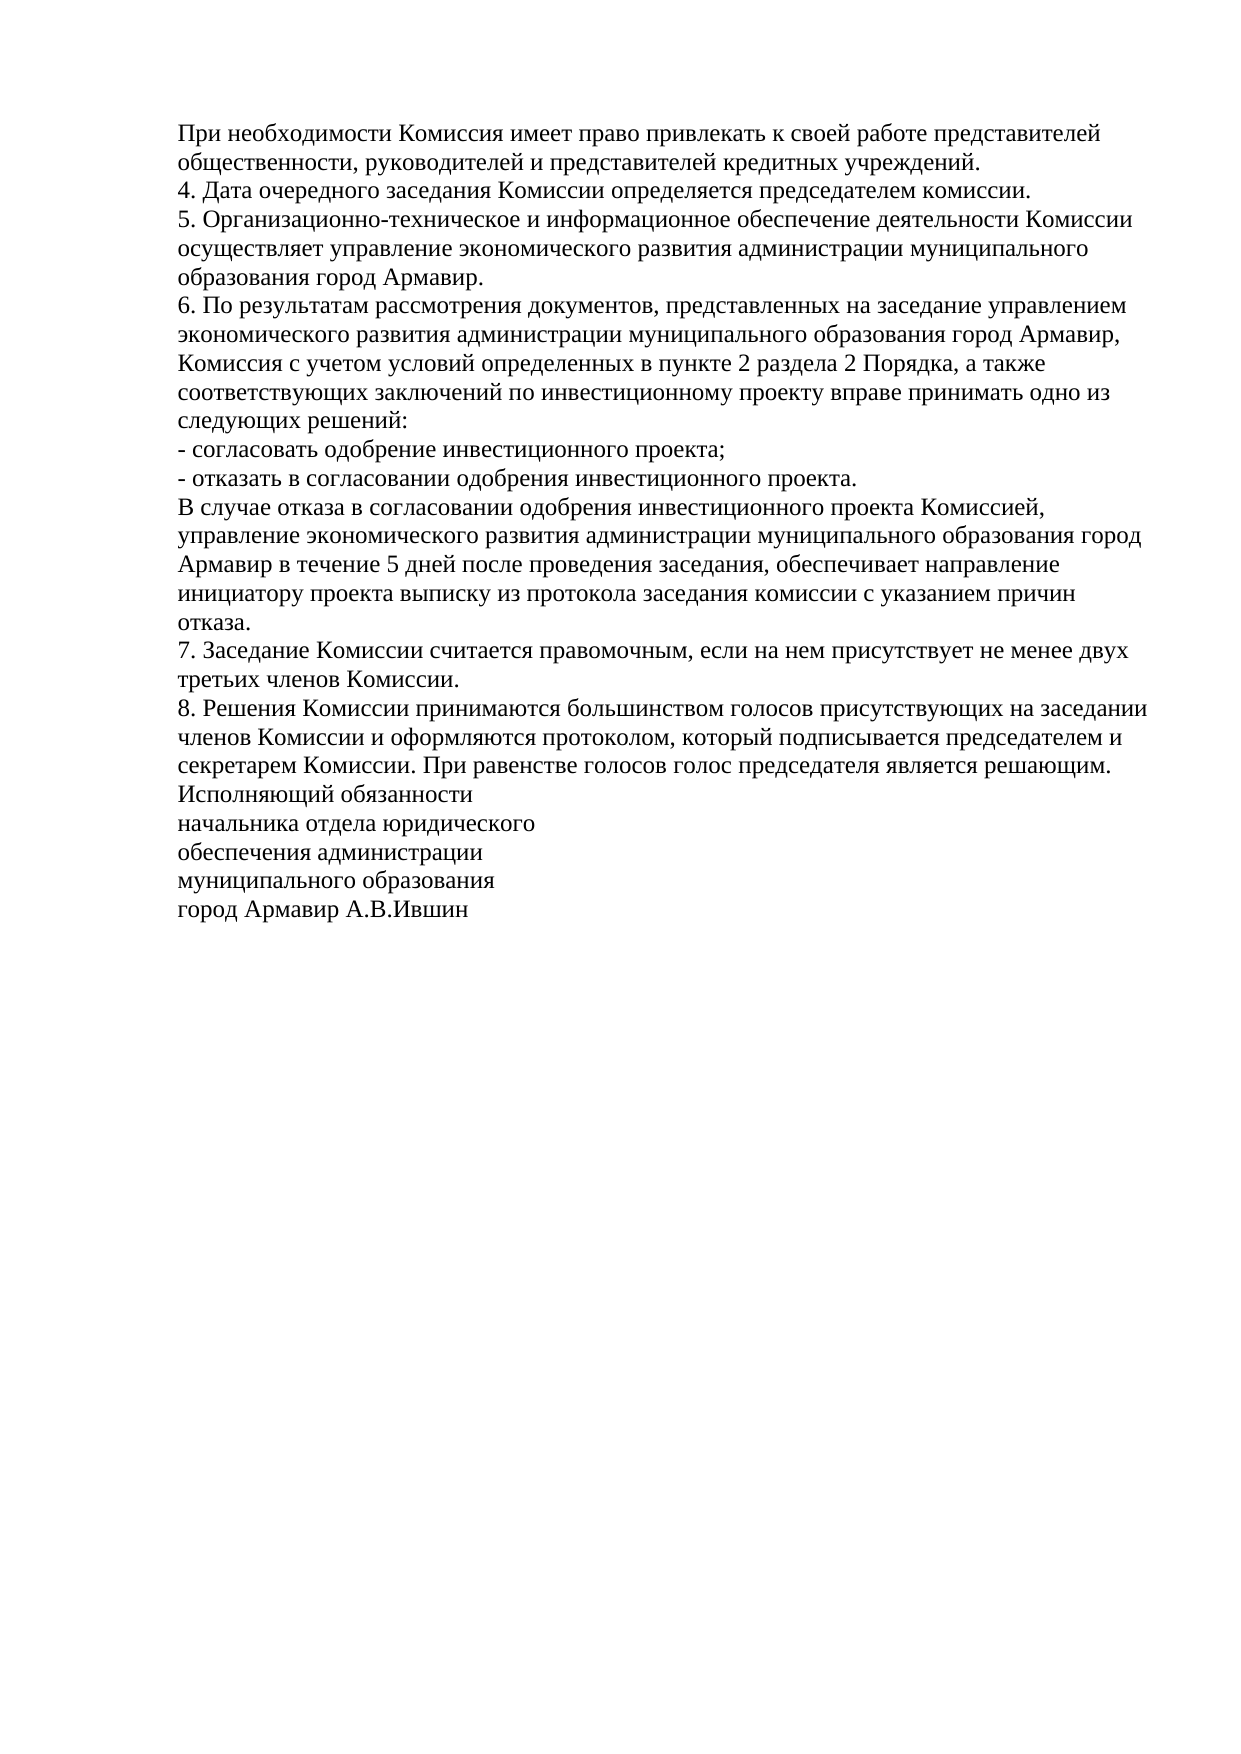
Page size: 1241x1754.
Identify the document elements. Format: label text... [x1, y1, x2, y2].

text - отказать в согласовании одобрения инвестиционного проекта. [177, 463, 1152, 492]
text 7. Заседание Комиссии считается правомочным, если на нем присутствует не менее двух третьих членов Комиссии. [177, 636, 1152, 693]
text 5. Организационно-техническое и информационное обеспечение деятельности Комиссии осуществляет управление экономического развития администрации муниципального образования город Армавир. [177, 204, 1152, 291]
text При необходимости Комиссия имеет право привлекать к своей работе представителей общественности, руководителей и представителей кредитных учреждений. [177, 118, 1152, 176]
text - согласовать одобрение инвестиционного проекта; [177, 434, 1152, 463]
text 4. Дата очередного заседания Комиссии определяется председателем комиссии. [177, 176, 1152, 204]
text муниципального образования [177, 866, 1152, 894]
text 6. По результатам рассмотрения документов, представленных на заседание управлением экономического развития администрации муниципального образования город Армавир, Комиссия с учетом условий определенных в пункте 2 раздела 2 Порядка, а также соответствующих заключений по инвестиционному проекту вправе принимать одно из следующих решений: [177, 291, 1152, 434]
text обеспечения администрации [177, 837, 1152, 866]
text город Армавир А.В.Ившин [177, 894, 1152, 923]
text Исполняющий обязанности [177, 779, 1152, 808]
text 8. Решения Комиссии принимаются большинством голосов присутствующих на заседании членов Комиссии и оформляются протоколом, который подписывается председателем и секретарем Комиссии. При равенстве голосов голос председателя является решающим. [177, 693, 1152, 779]
text начальника отдела юридического [177, 808, 1152, 837]
text В случае отказа в согласовании одобрения инвестиционного проекта Комиссией, управление экономического развития администрации муниципального образования город Армавир в течение 5 дней после проведения заседания, обеспечивает направление инициатору проекта выписку из протокола заседания комиссии с указанием причин отказа. [177, 492, 1152, 636]
